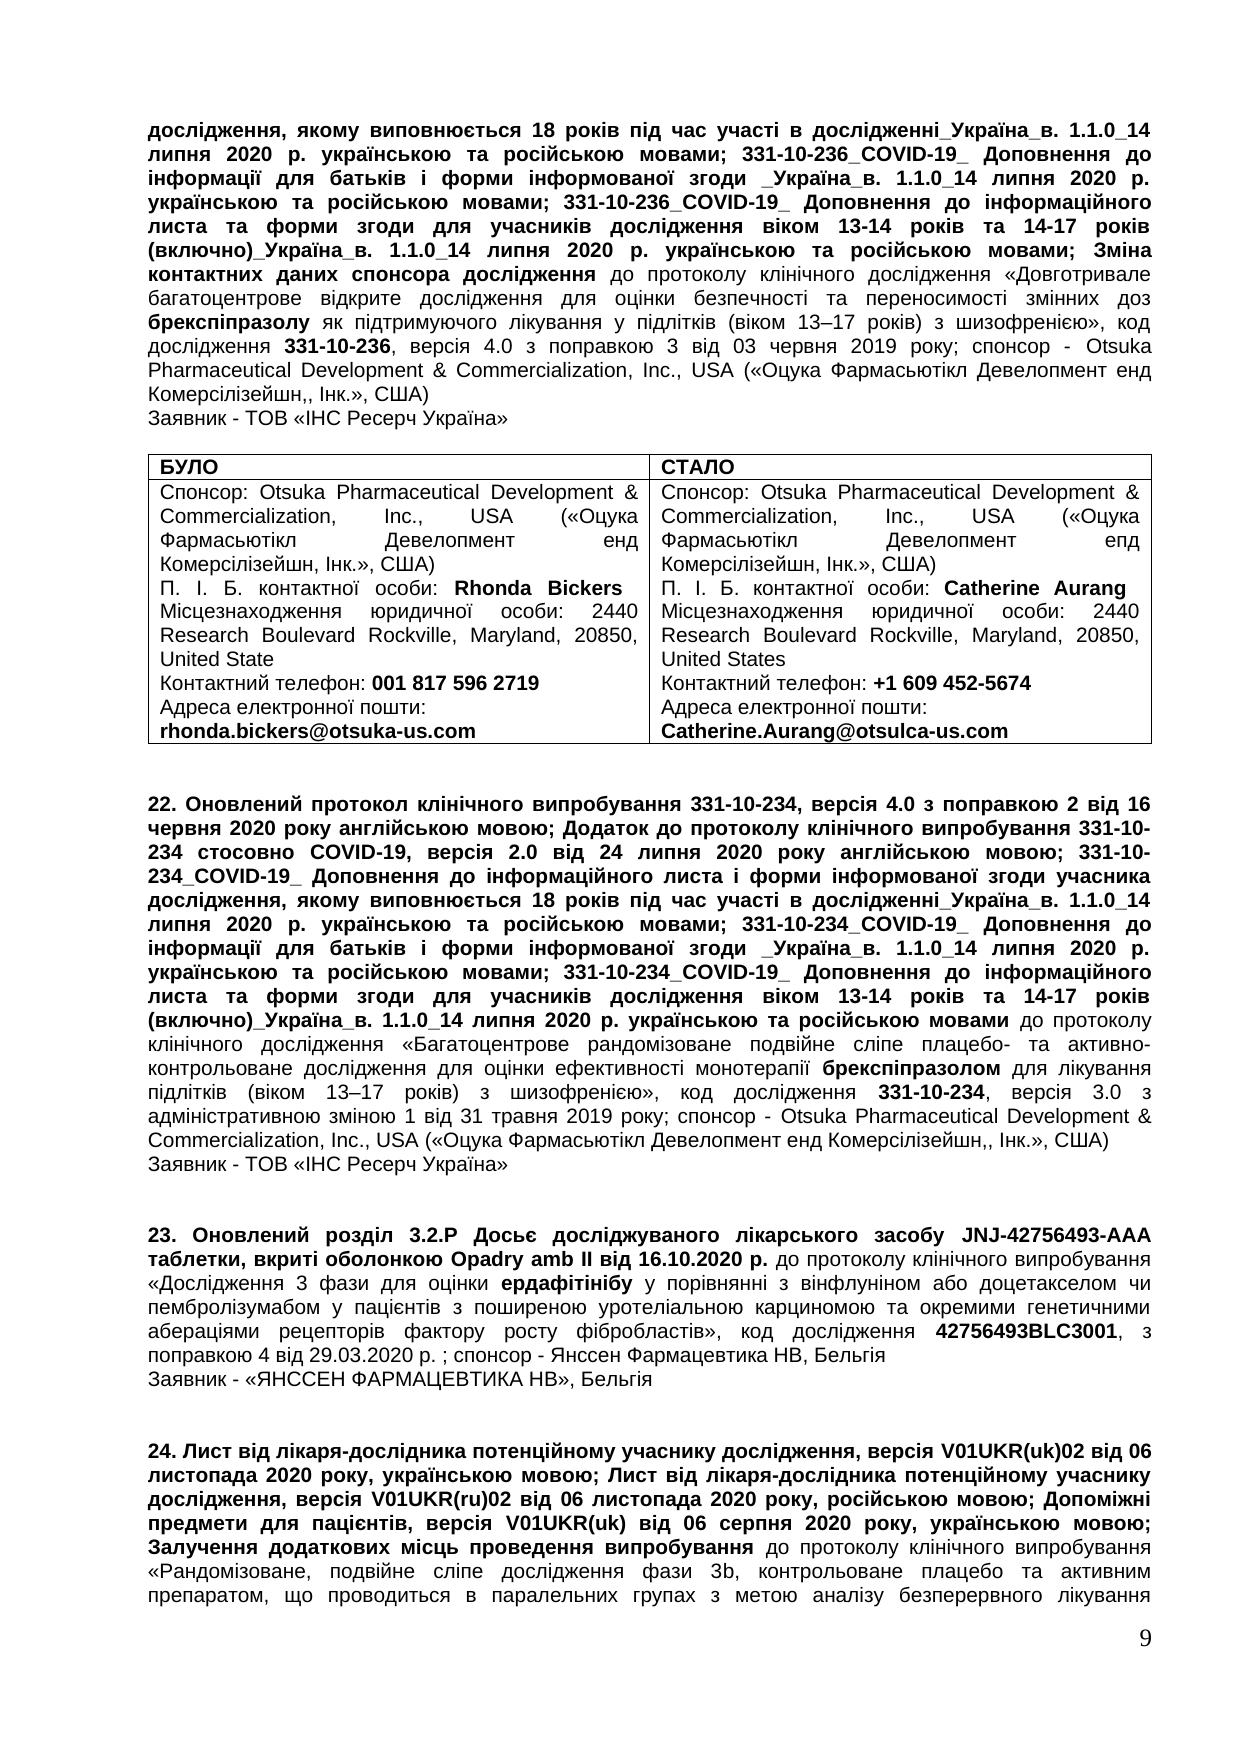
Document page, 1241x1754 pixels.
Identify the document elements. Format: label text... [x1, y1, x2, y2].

text Заявник - ТОВ «ІНС Ресерч Україна» [148, 406, 1152, 429]
table_cell Спонсор: Otsuka Pharmaceutical Development & Commercialization, Inc., USA («Оцука Фармасьютікл Девелопмент епд Комерсілізейшн, Інк.», США) П. І. Б. контактної особи: Catherine Aurang Місцезнаходження юридичної особи: 2440 Research Boulevard Rockville, Maryland, 20850, United States Контактний телефон: +1 609 452-5674 Адреса електронної пошти: Catherine.Aurang@otsulca-us.com [650, 480, 1151, 743]
table_header СТАЛО [650, 455, 1151, 478]
table_header БУЛО [149, 455, 649, 478]
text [148, 118, 1152, 406]
text Заявник - ТОВ «ІНС Ресерч Україна» [148, 1151, 1152, 1175]
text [148, 1439, 1152, 1607]
text Заявник - «ЯНССЕН ФАРМАЦЕВТИКА НВ», Бельгія [148, 1367, 1152, 1391]
table_cell Спонсор: Otsuka Pharmaceutical Development & Commercialization, Inc., USA («Оцука Фармасьютікл Девелопмент енд Комерсілізейшн, Інк.», США) П. I. Б. контактної особи: Rhonda Bickers Місцезнаходження юридичної особи: 2440 Research Boulevard Rockville, Maryland, 20850, United State Контактний телефон: 001 817 596 2719 Адреса електронної пошти: rhonda.bickers@otsuka-us.com [149, 480, 649, 743]
text 23. Оновлений розділ 3.2.Р Досьє досліджуваного лікарського засобу JNJ-42756493-AAA таблетки, вкриті оболонкою Opadry amb II від 16.10.2020 р. до протоколу клінічного випробування «Дослідження 3 фази для оцінки ердафітінібу у порівнянні з вінфлуніном або доцетакселом чи пембролізумабом у пацієнтів з поширеною уротеліальною карциномою та окремими генетичними абераціями рецепторів фактору росту фібробластів», код дослідження 42756493BLC3001, з поправкою 4 від 29.03.2020 р. ; спонсор - Янссен Фармацевтика НВ, Бельгія [148, 1223, 1152, 1367]
text 22. Оновлений протокол клінічного випробування 331-10-234, версія 4.0 з поправкою 2 від 16 червня 2020 року англійською мовою; Додаток до протоколу клінічного випробування 331-10-234 стосовно COVID-19, версія 2.0 від 24 липня 2020 року англійською мовою; 331-10-234_COVID-19_ Доповнення до інформаційного листа і форми інформованої згоди учасника дослідження, якому виповнюється 18 років під час участі в дослідженні_Україна_в. 1.1.0_14 липня 2020 р. українською та російською мовами; 331-10-234_COVID-19_ Доповнення до інформації для батьків і форми інформованої згоди _Україна_в. 1.1.0_14 липня 2020 р. українською та російською мовами; 331-10-234_COVID-19_ Доповнення до інформаційного листа та форми згоди для учасників дослідження віком 13-14 років та 14-17 років (включно)_Україна_в. 1.1.0_14 липня 2020 р. українською та російською мовами до протоколу клінічного дослідження «Багатоцентрове рандомізоване подвійне сліпе плацебо- та активно-контрольоване дослідження для оцінки ефективності монотерапії брекспіпразолом для лікування підлітків (віком 13–17 років) з шизофренією», код дослідження 331-10-234, версія 3.0 з адміністративною зміною 1 від 31 травня 2019 року; спонсор - Otsuka Pharmaceutical Development & Commercialization, Inc., USA («Оцука Фармасьютікл Девелопмент енд Комерсілізейшн,, Інк.», США) [148, 792, 1152, 1151]
